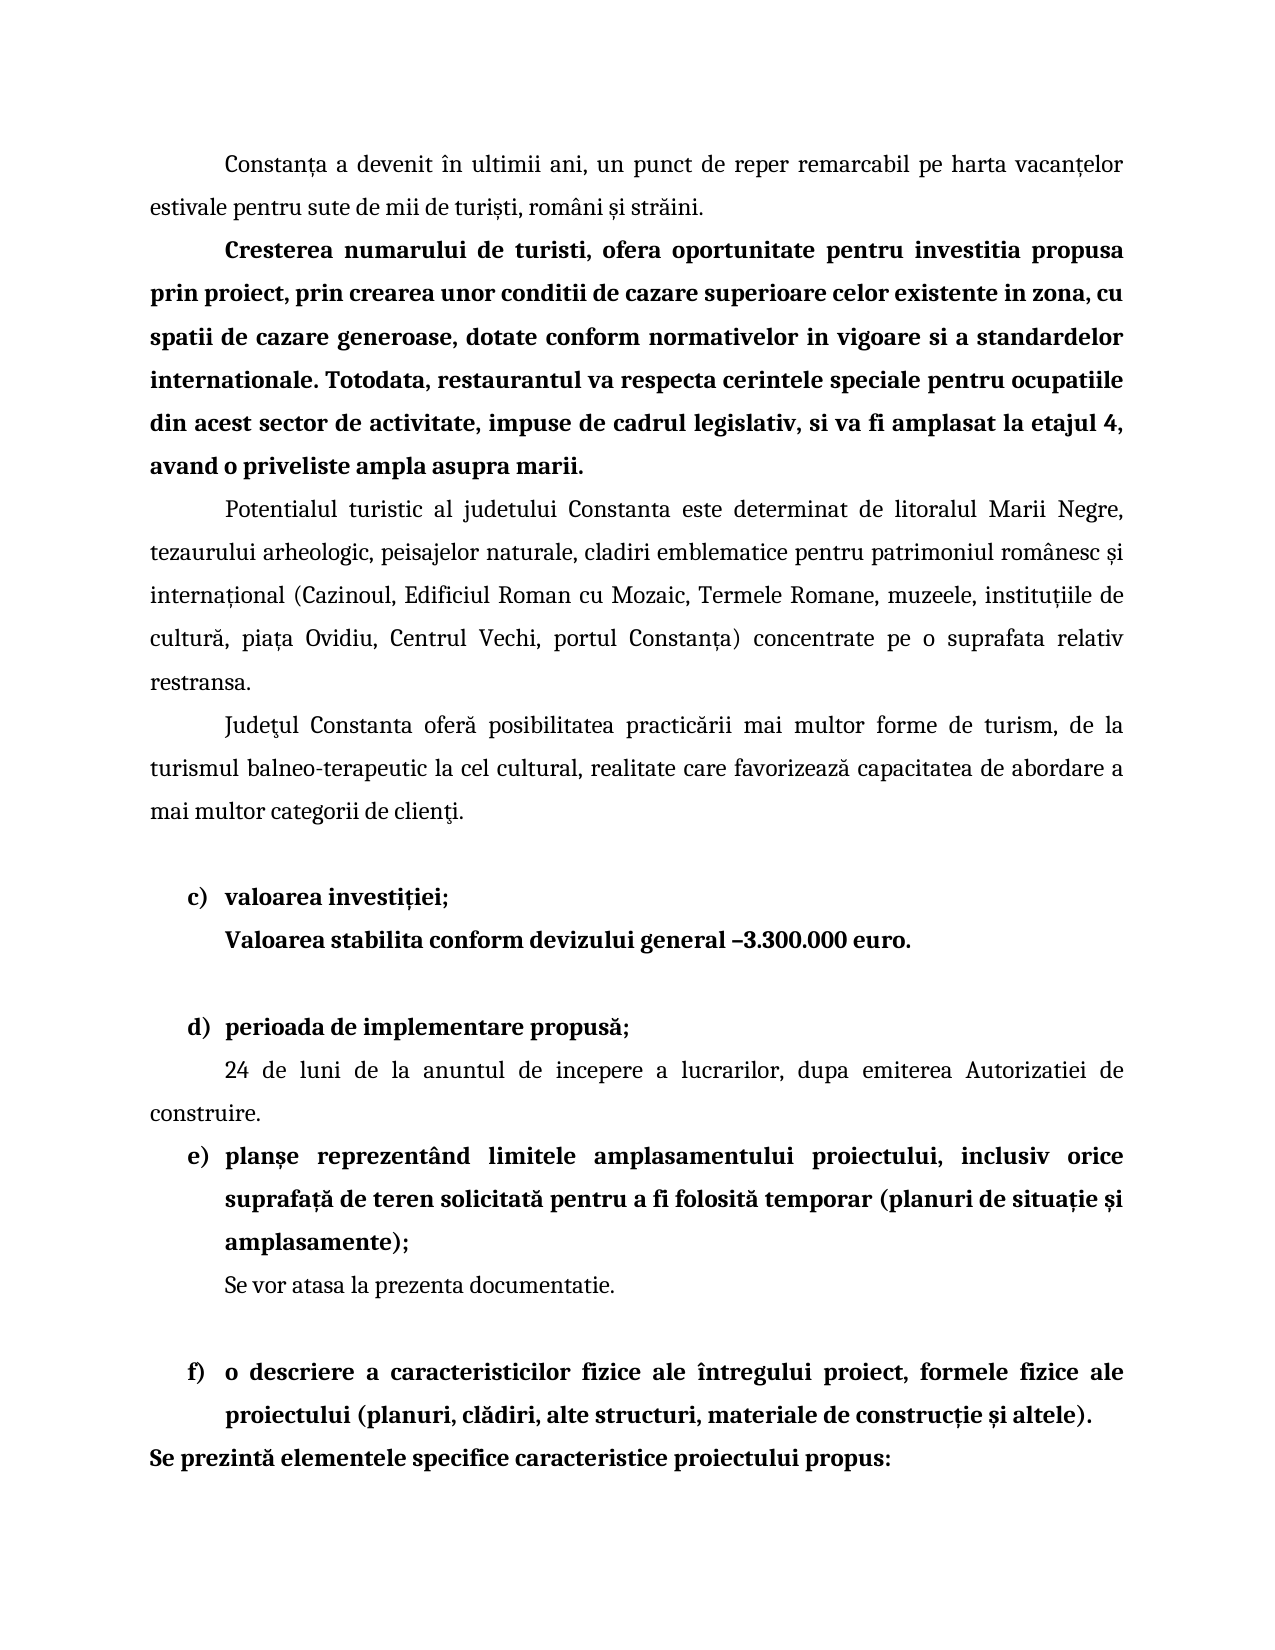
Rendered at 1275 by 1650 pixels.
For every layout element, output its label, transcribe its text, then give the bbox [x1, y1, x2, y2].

list Constanța a devenit în ultimii ani, un punct de reper remarcabil pe harta vacanțelor estivale pentru sute de mii de turiști, români și străini. [150, 150, 1125, 222]
list Cresterea numarului de turisti, ofera oportunitate pentru investitia propusa prin proiect, prin crearea unor conditii de cazare superioare celor existente in zona, cu spatii de cazare generoase, dotate conform normativelor in vigoare si a standardelor internationale. Totodata, restaurantul va respecta cerintele speciale pentru ocupatiile din acest sector de activitate, impuse de cadrul legislativ, si va fi amplasat la etajul 4, avand o priveliste ampla asupra marii. [150, 236, 1125, 481]
list o descriere a caracteristicilor fizice ale întregului proiect, formele fizice ale proiectului (planuri, clădiri, alte structuri, materiale de construcție și altele). [187, 1357, 1125, 1429]
text Se prezintă elementele specifice caracteristice proiectului propus: [150, 1444, 1125, 1472]
list valoarea investiției; [187, 883, 1125, 912]
list planșe reprezentând limitele amplasamentului proiectului, inclusiv orice suprafață de teren solicitată pentru a fi folosită temporar (planuri de situație și amplasamente); [187, 1142, 1125, 1257]
list Se vor atasa la prezenta documentatie. [225, 1271, 1125, 1300]
list Valoarea stabilita conform devizului general –3.300.000 euro. [225, 926, 1125, 955]
list Potentialul turistic al judetului Constanta este determinat de litoralul Marii Negre, tezaurului arheologic, peisajelor naturale, cladiri emblematice pentru patrimoniul românesc și internațional (Cazinoul, Edificiul Roman cu Mozaic, Termele Romane, muzeele, instituțiile de cultură, piața Ovidiu, Centrul Vechi, portul Constanța) concentrate pe o suprafata relativ restransa. [150, 495, 1125, 696]
list Judeţul Constanta oferă posibilitatea practicării mai multor forme de turism, de la turismul balneo-terapeutic la cel cultural, realitate care favorizează capacitatea de abordare a mai multor categorii de clienţi. [150, 711, 1125, 826]
list perioada de implementare propusă; [187, 1012, 1125, 1041]
list 24 de luni de la anuntul de incepere a lucrarilor, dupa emiterea Autorizatiei de construire. [150, 1056, 1125, 1127]
